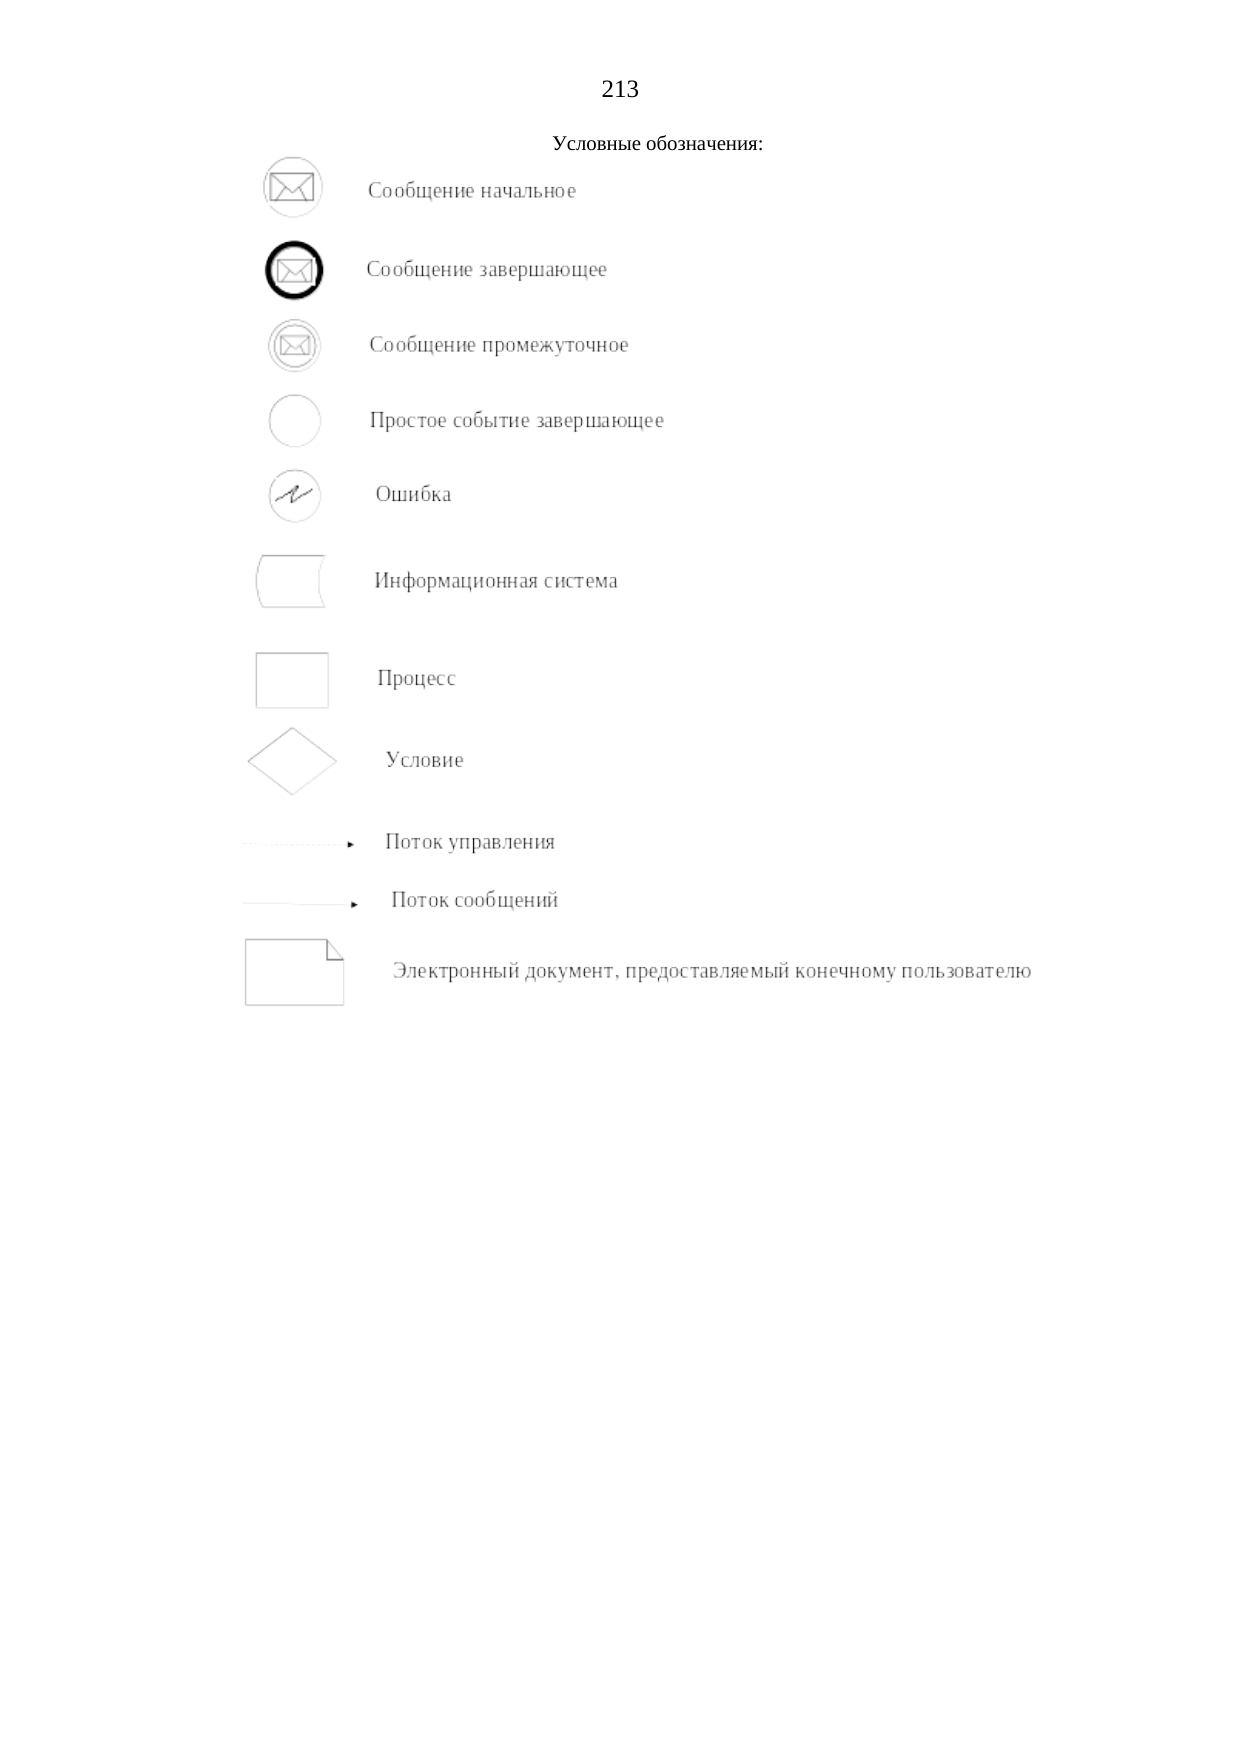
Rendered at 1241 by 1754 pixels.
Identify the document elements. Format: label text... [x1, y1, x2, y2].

text Условные обозначения: [148, 131, 1092, 155]
